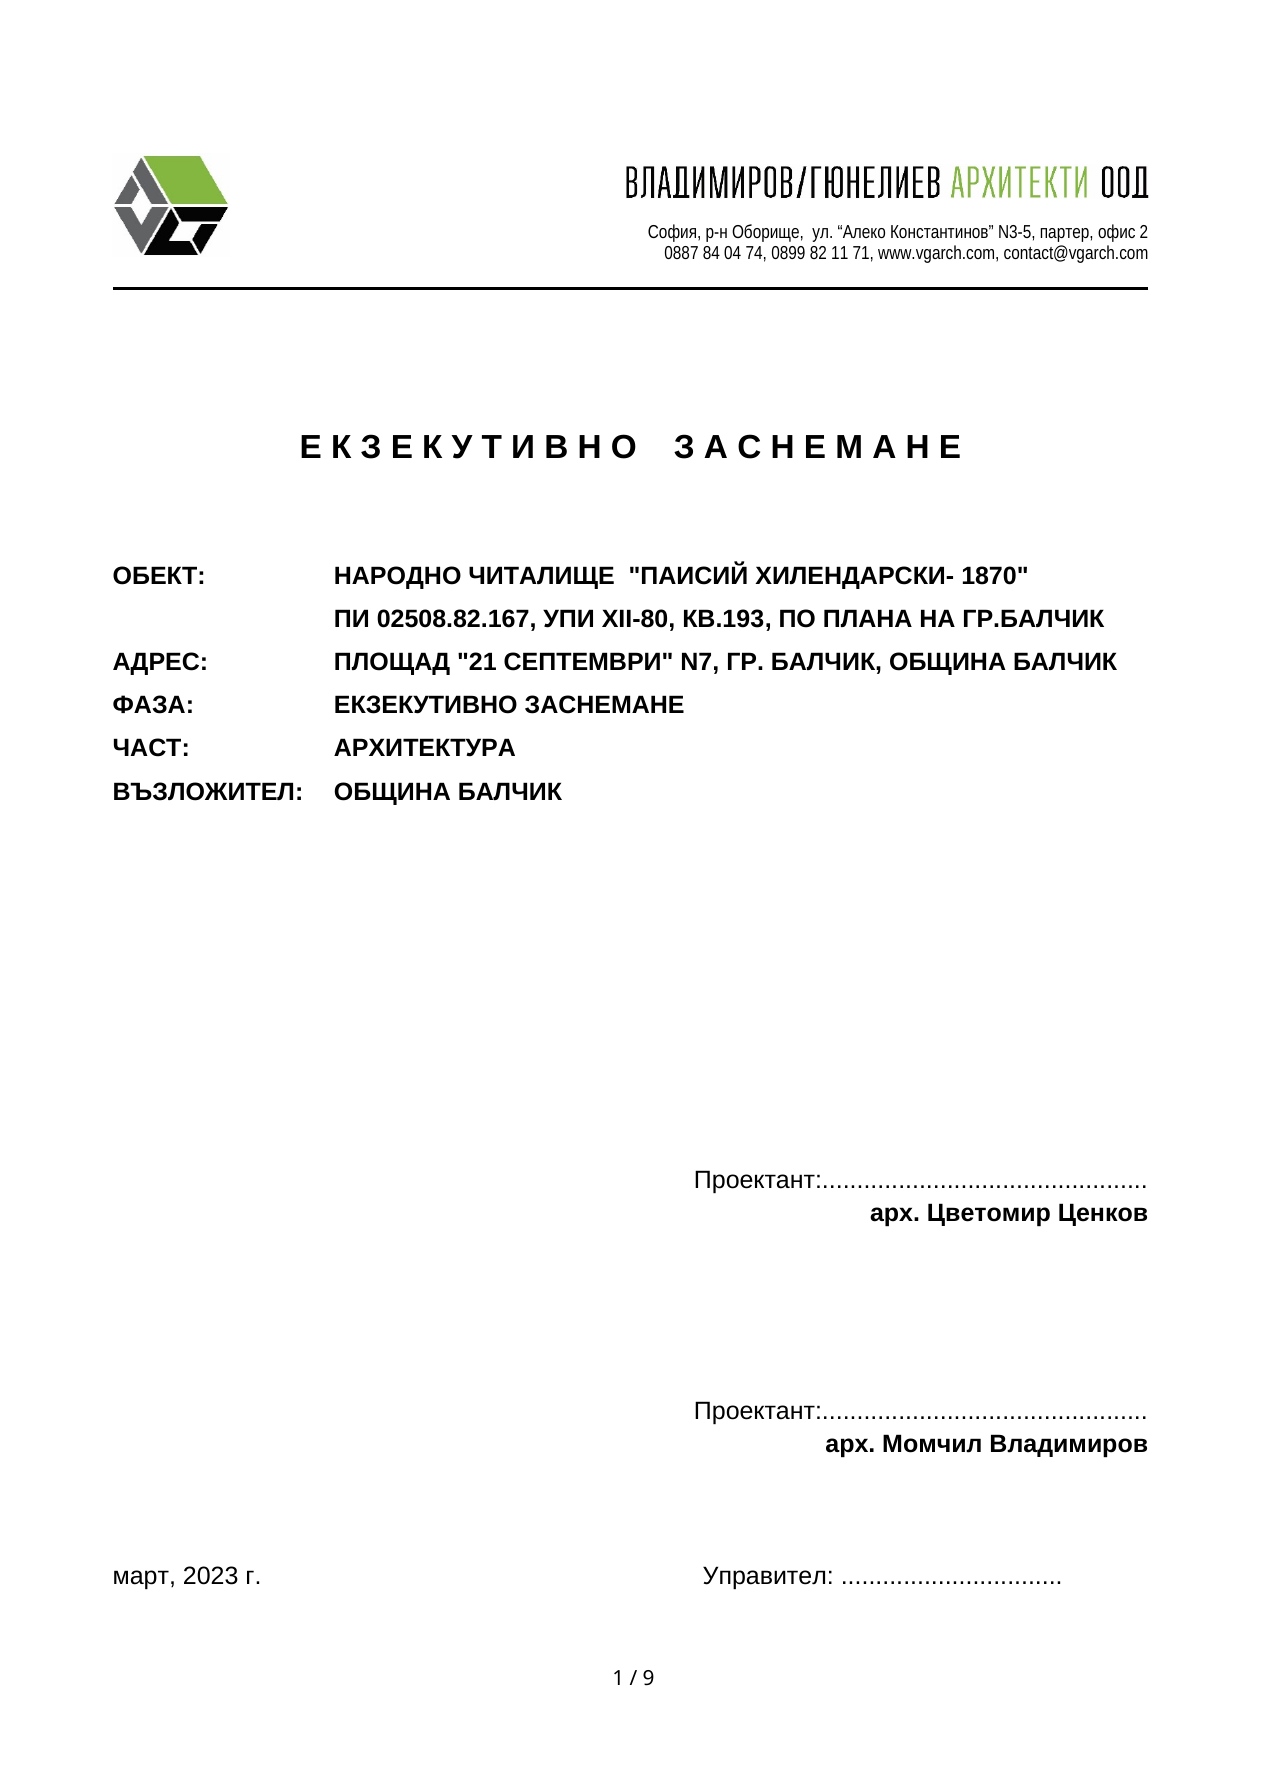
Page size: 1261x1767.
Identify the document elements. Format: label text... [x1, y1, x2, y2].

text март, 2023 г. Управител: ................................ [112, 1561, 1148, 1590]
text ОБЕКТ: НАРОДНО ЧИТАЛИЩЕ "ПАИСИЙ ХИЛЕНДАРСКИ- 1870" [112, 561, 1148, 590]
text арх. Момчил Владимиров [600, 1429, 1148, 1458]
picture [625, 164, 1149, 199]
text София, р-н Оборище, ул. “Алеко Константинов” N3-5, партер, офис 2 [230, 221, 1148, 242]
text ВЪЗЛОЖИТЕЛ: ОБЩИНА БАЛЧИК [112, 777, 1148, 805]
text 0887 84 04 74, 0899 82 11 71, www.vgarch.com, contact@vgarch.com [112, 242, 1148, 264]
text ЧАСТ: АРХИТЕКТУРА [112, 733, 1148, 762]
text Проектант:............................................... [600, 1165, 1148, 1193]
text ПИ 02508.82.167, УПИ XII-80, КВ.193, ПО ПЛАНА НА ГР.БАЛЧИК [334, 604, 1148, 633]
text Е К З Е К У Т И В Н О З А С Н Е М А Н Е [112, 427, 1148, 465]
text арх. Цветомир Ценков [600, 1198, 1148, 1226]
text Проектант:............................................... [600, 1396, 1148, 1424]
text ФАЗА: ЕКЗЕКУТИВНО ЗАСНЕМАНЕ [112, 690, 1148, 719]
text АДРЕС: ПЛОЩАД "21 СЕПТЕМВРИ" N7, ГР. БАЛЧИК, ОБЩИНА БАЛЧИК [112, 647, 1148, 676]
picture [112, 153, 230, 257]
